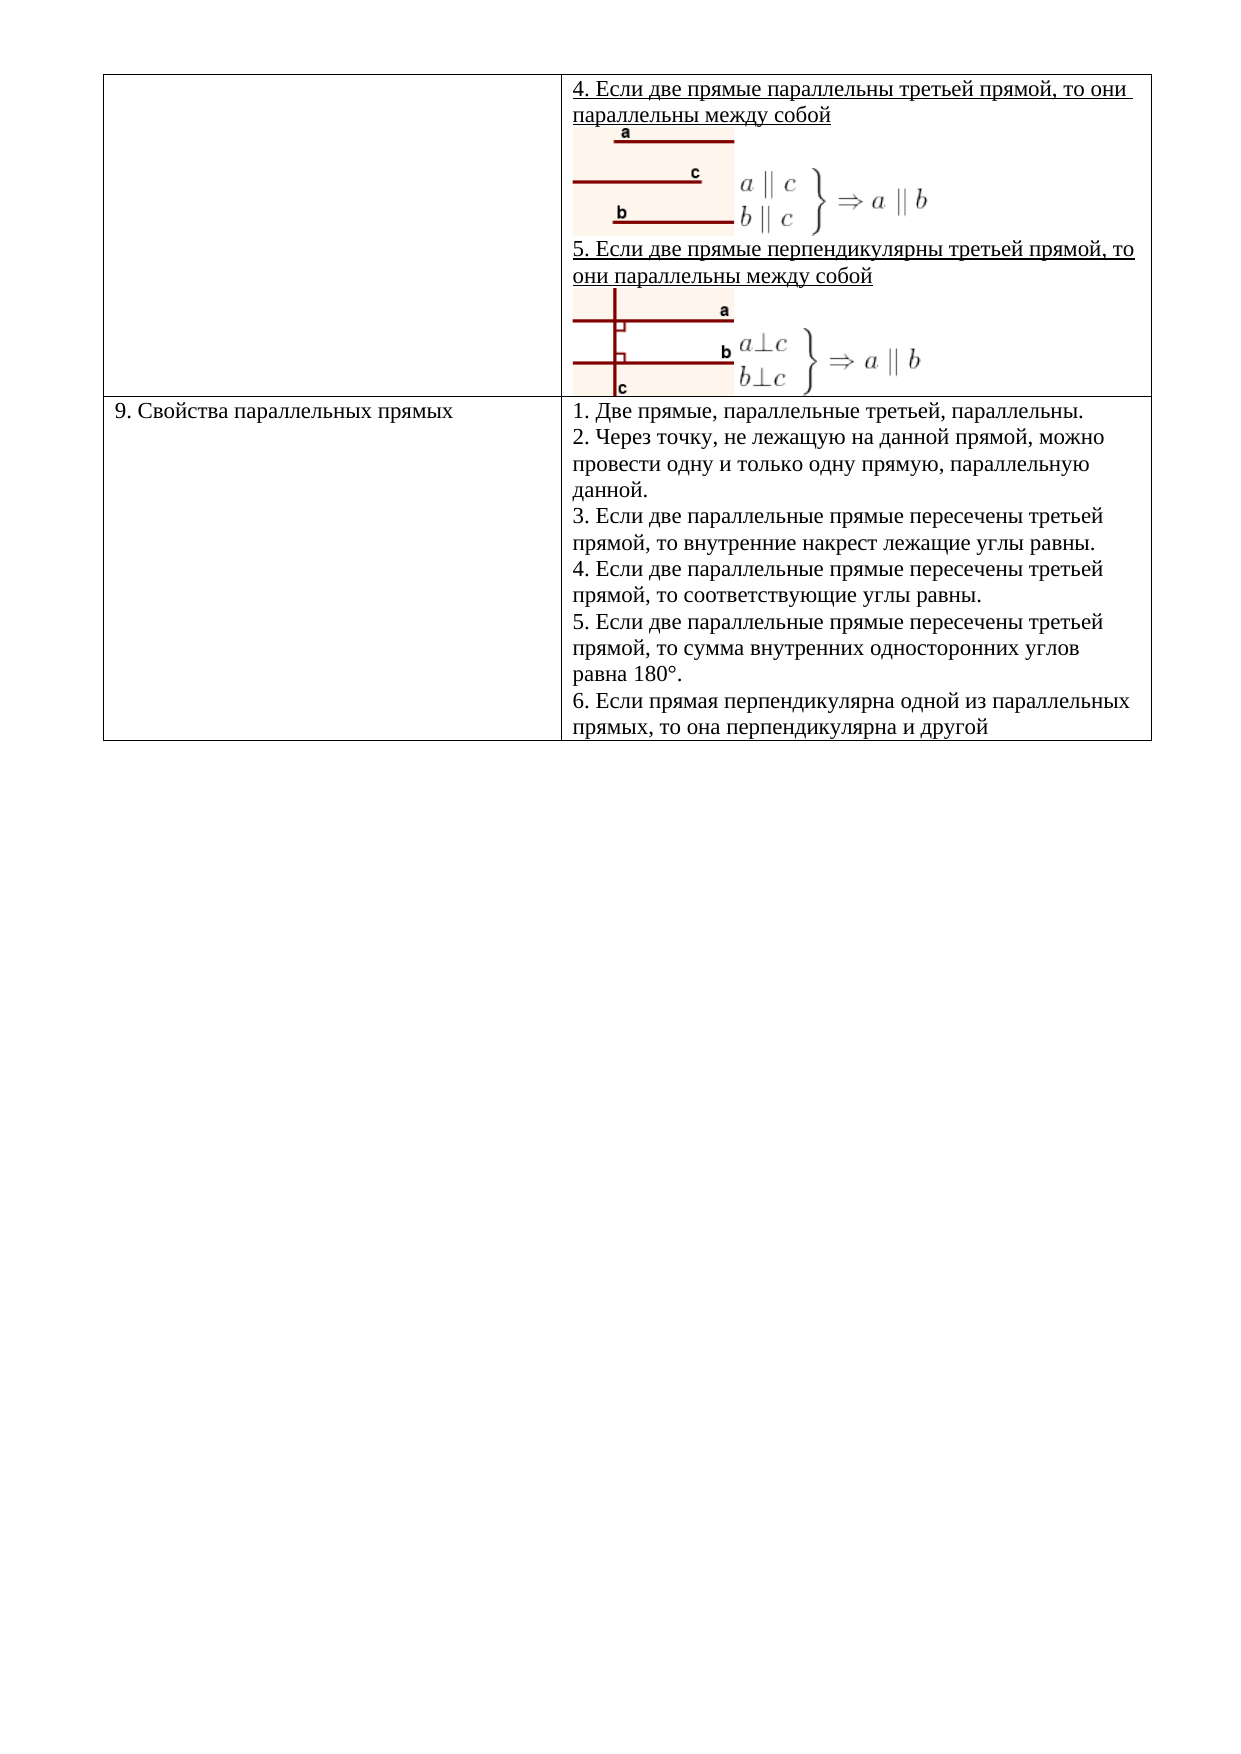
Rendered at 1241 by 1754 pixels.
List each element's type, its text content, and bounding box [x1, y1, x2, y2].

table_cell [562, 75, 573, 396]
table_cell 9. Свойства параллельных прямых [104, 397, 561, 739]
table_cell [104, 75, 561, 396]
picture [572, 288, 734, 396]
table_cell 1. Две прямые, параллельные третьей, параллельны. 2. Через точку, не лежащую на данной прямой, можно провести одну и только одну прямую, параллельную данной. 3. Если две параллельные прямые пересечены третьей прямой, то внутренние накрест лежащие углы равны. 4. Если две параллельные прямые пересечены третьей прямой, то соответствующие углы равны. 5. Если две параллельные прямые пересечены третьей прямой, то сумма внутренних односторонних углов равна 180°. 6. Если прямая перпендикулярна одной из параллельных прямых, то она перпендикулярна и другой [562, 397, 1151, 739]
picture [572, 127, 735, 236]
picture [739, 328, 921, 396]
picture [740, 168, 928, 236]
